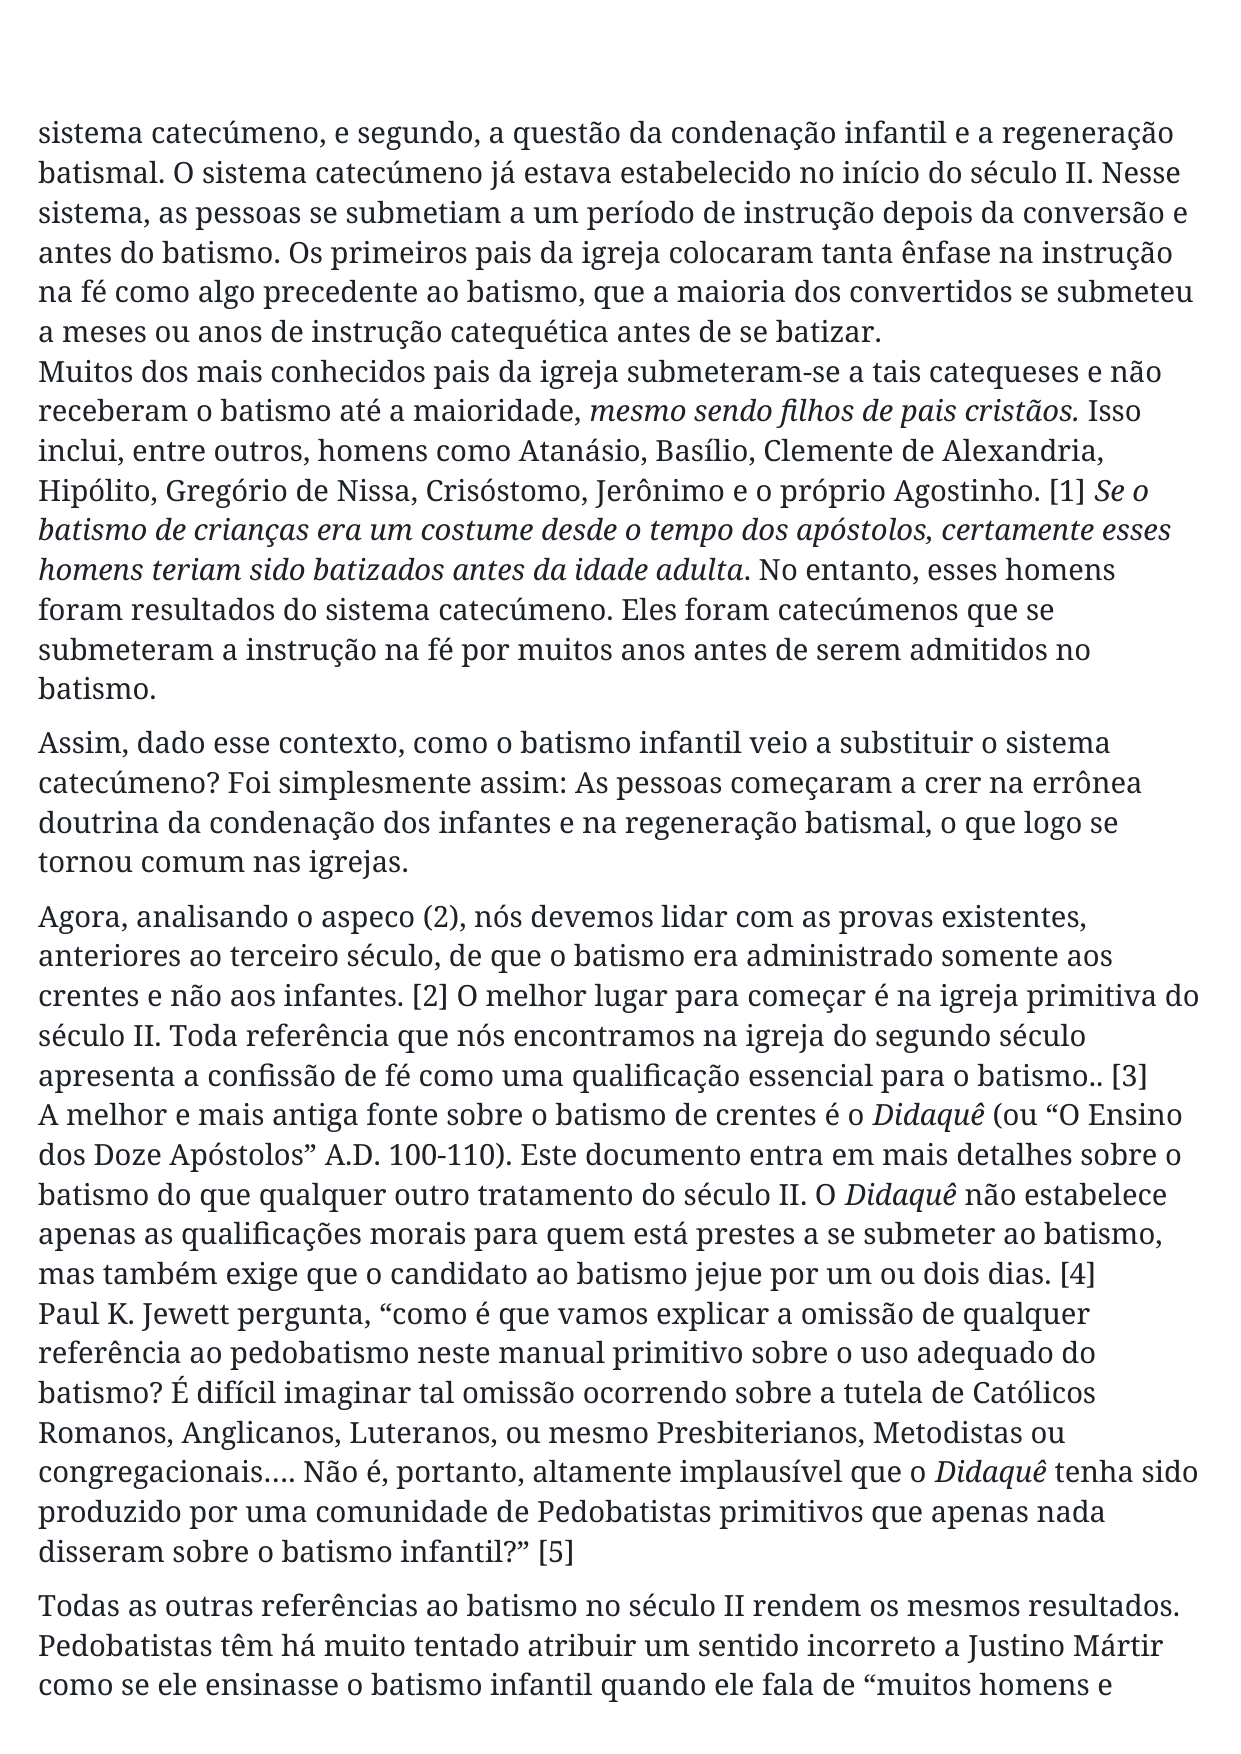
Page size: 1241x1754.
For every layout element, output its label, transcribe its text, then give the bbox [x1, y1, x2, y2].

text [38, 113, 1202, 351]
text Agora, analisando o aspeco (2), nós devemos lidar com as provas existentes, anteriores ao terceiro século, de que o batismo era administrado somente aos crentes e não aos infantes. [2] O melhor lugar para começar é na igreja primitiva do século II. Toda referência que nós encontramos na igreja do segundo século apresenta a confissão de fé como uma qualificação essencial para o batismo.. [3] [38, 896, 1202, 1094]
text A melhor e mais antiga fonte sobre o batismo de crentes é o Didaquê (ou “O Ensino dos Doze Apóstolos” A.D. 100-110). Este documento entra em mais detalhes sobre o batismo do que qualquer outro tratamento do século II. O Didaquê não estabelece apenas as qualificações morais para quem está prestes a se submeter ao batismo, mas também exige que o candidato ao batismo jejue por um ou dois dias. [4] [38, 1094, 1202, 1293]
text Assim, dado esse contexto, como o batismo infantil veio a substituir o sistema catecúmeno? Foi simplesmente assim: As pessoas começaram a crer na errônea doutrina da condenação dos infantes e na regeneração batismal, o que logo se tornou comum nas igrejas. [38, 723, 1202, 881]
text Paul K. Jewett pergunta, “como é que vamos explicar a omissão de qualquer referência ao pedobatismo neste manual primitivo sobre o uso adequado do batismo? É difícil imaginar tal omissão ocorrendo sobre a tutela de Católicos Romanos, Anglicanos, Luteranos, ou mesmo Presbiterianos, Metodistas ou congregacionais…. Não é, portanto, altamente implausível que o Didaquê tenha sido produzido por uma comunidade de Pedobatistas primitivos que apenas nada disseram sobre o batismo infantil?” [5] [38, 1293, 1202, 1571]
text Muitos dos mais conhecidos pais da igreja submeteram-se a tais catequeses e não receberam o batismo até a maioridade, mesmo sendo filhos de pais cristãos. Isso inclui, entre outros, homens como Atanásio, Basílio, Clemente de Alexandria, Hipólito, Gregório de Nissa, Crisóstomo, Jerônimo e o próprio Agostinho. [1] Se o batismo de crianças era um costume desde o tempo dos apóstolos, certamente esses homens teriam sido batizados antes da idade adulta. No entanto, esses homens foram resultados do sistema catecúmeno. Eles foram catecúmenos que se submeteram a instrução na fé por muitos anos antes de serem admitidos no batismo. [38, 351, 1202, 708]
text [38, 1585, 1202, 1704]
